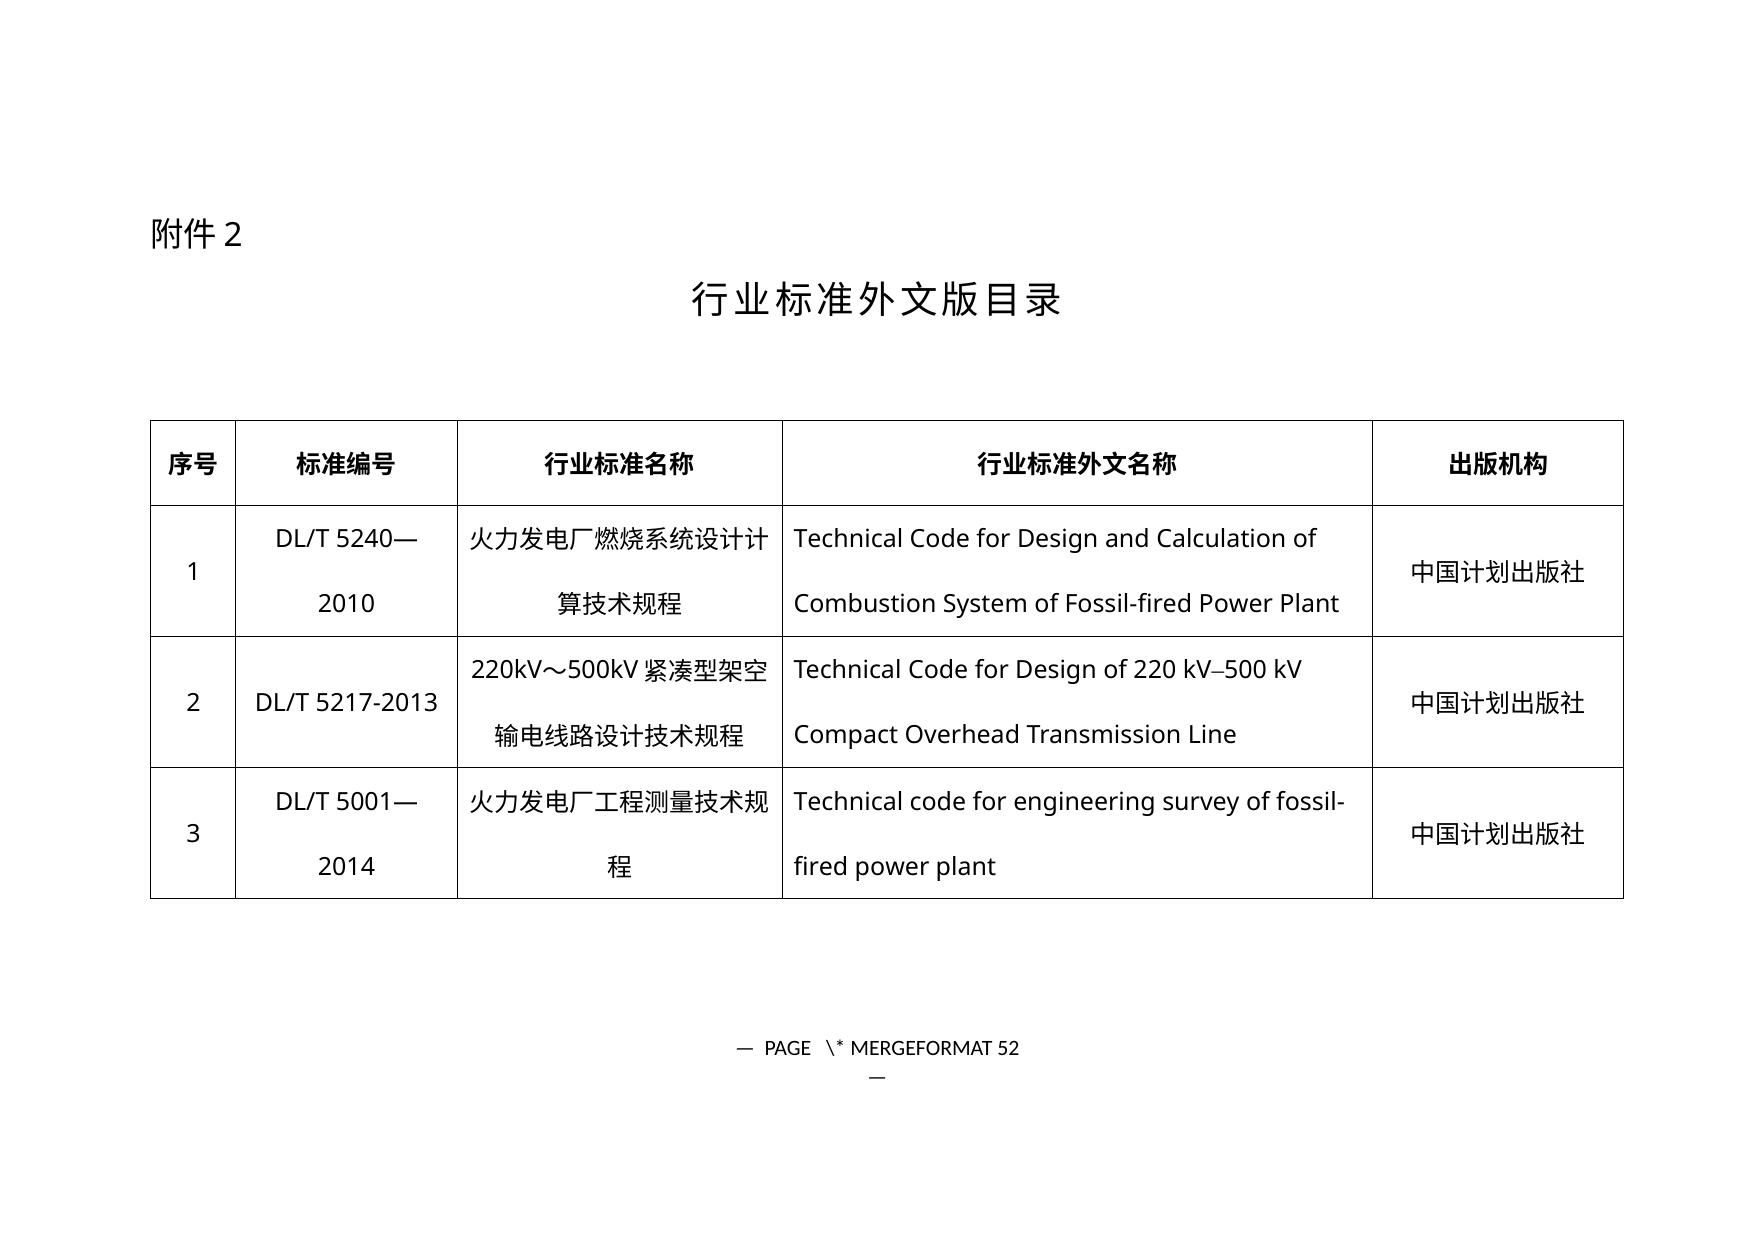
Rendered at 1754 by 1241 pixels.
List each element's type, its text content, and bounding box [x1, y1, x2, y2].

table_header 序号 [151, 421, 235, 504]
table_header 行业标准外文名称 [783, 421, 1372, 504]
table_cell Technical code for engineering survey of fossil-fired power plant [783, 768, 1372, 898]
table_header 行业标准名称 [458, 421, 782, 504]
table_cell DL/T 5217-2013 [236, 637, 457, 767]
table_cell Technical Code for Design and Calculation of Combustion System of Fossil-fired Power Plant [783, 506, 1372, 636]
table_header 标准编号 [236, 421, 457, 504]
table_cell 中国计划出版社 [1373, 637, 1623, 767]
table_cell [151, 768, 235, 898]
table_cell 中国计划出版社 [1373, 768, 1623, 898]
table_cell 火力发电厂燃烧系统设计计算技术规程 [458, 506, 782, 636]
table_cell Technical Code for Design of 220 kV–500 kV Compact Overhead Transmission Line [783, 637, 1372, 767]
table_cell DL/T 5240—2010 [236, 506, 457, 636]
table_cell DL/T 5001—2014 [236, 768, 457, 898]
table_cell 220kV～500kV紧凑型架空输电线路设计技术规程 [458, 637, 782, 767]
table_header 出版机构 [1373, 421, 1623, 504]
table_cell 火力发电厂工程测量技术规程 [458, 768, 782, 898]
table_cell 中国计划出版社 [1373, 506, 1623, 636]
table_cell [151, 637, 235, 767]
text 附件2 [150, 199, 1604, 264]
text 行业标准外文版目录 [150, 264, 1604, 329]
table_cell [151, 506, 235, 636]
